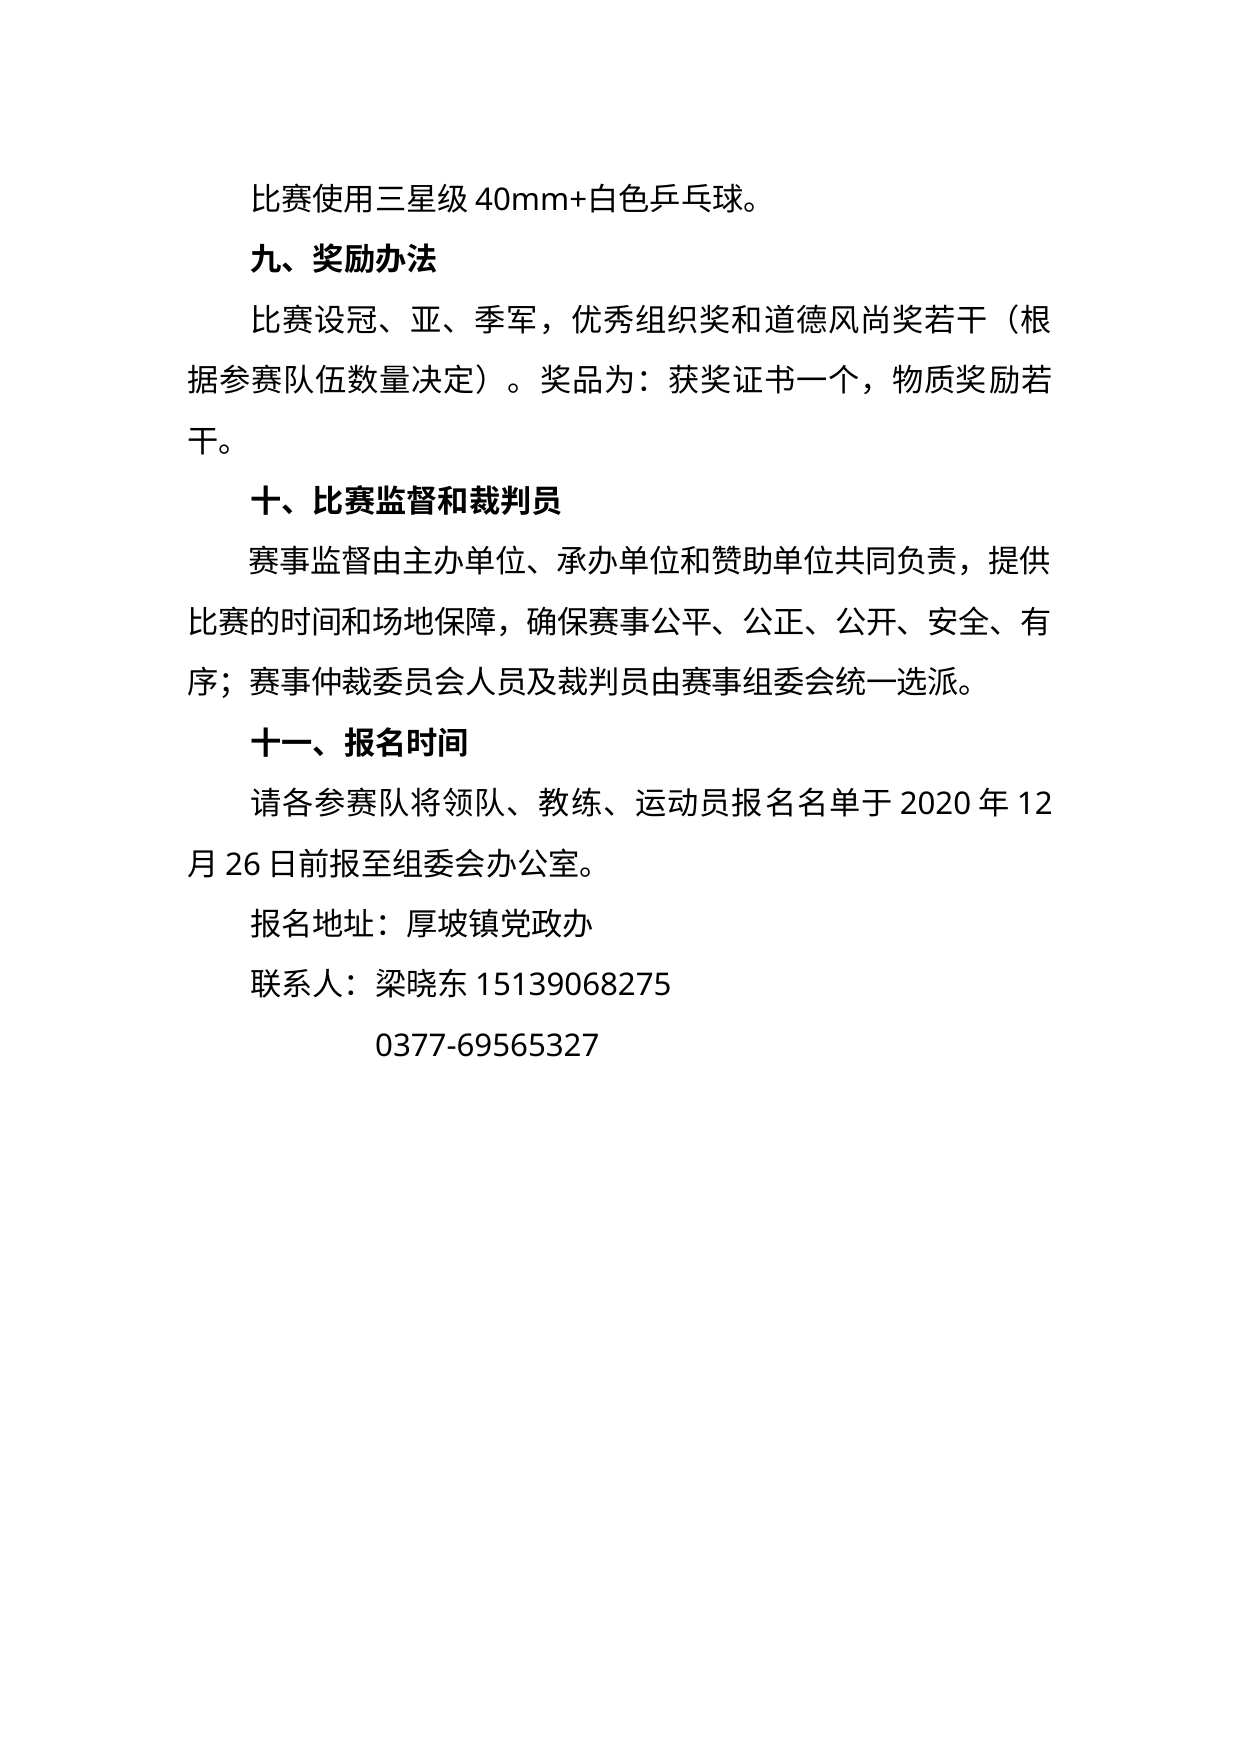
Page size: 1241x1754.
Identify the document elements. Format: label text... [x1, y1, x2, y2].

text 比赛使用三星级40mm+白色乒乓球。 [187, 162, 1053, 222]
text 比赛设冠、亚、季军，优秀组织奖和道德风尚奖若干（根据参赛队伍数量决定）。奖品为：获奖证书一个，物质奖励若干。 [187, 283, 1053, 464]
text 十一、报名时间 [187, 706, 1053, 766]
text 十、比赛监督和裁判员 [187, 464, 1053, 524]
text 0377-69565327 [187, 1008, 1053, 1068]
text 报名地址：厚坡镇党政办 [187, 887, 1053, 947]
text 联系人：梁晓东15139068275 [187, 947, 1053, 1008]
text 赛事监督由主办单位、承办单位和赞助单位共同负责，提供比赛的时间和场地保障，确保赛事公平、公正、公开、安全、有序；赛事仲裁委员会人员及裁判员由赛事组委会统一选派。 [187, 524, 1053, 706]
text 九、奖励办法 [187, 222, 1053, 283]
text 请各参赛队将领队、教练、运动员报名名单于2020年12月26日前报至组委会办公室。 [187, 766, 1053, 887]
